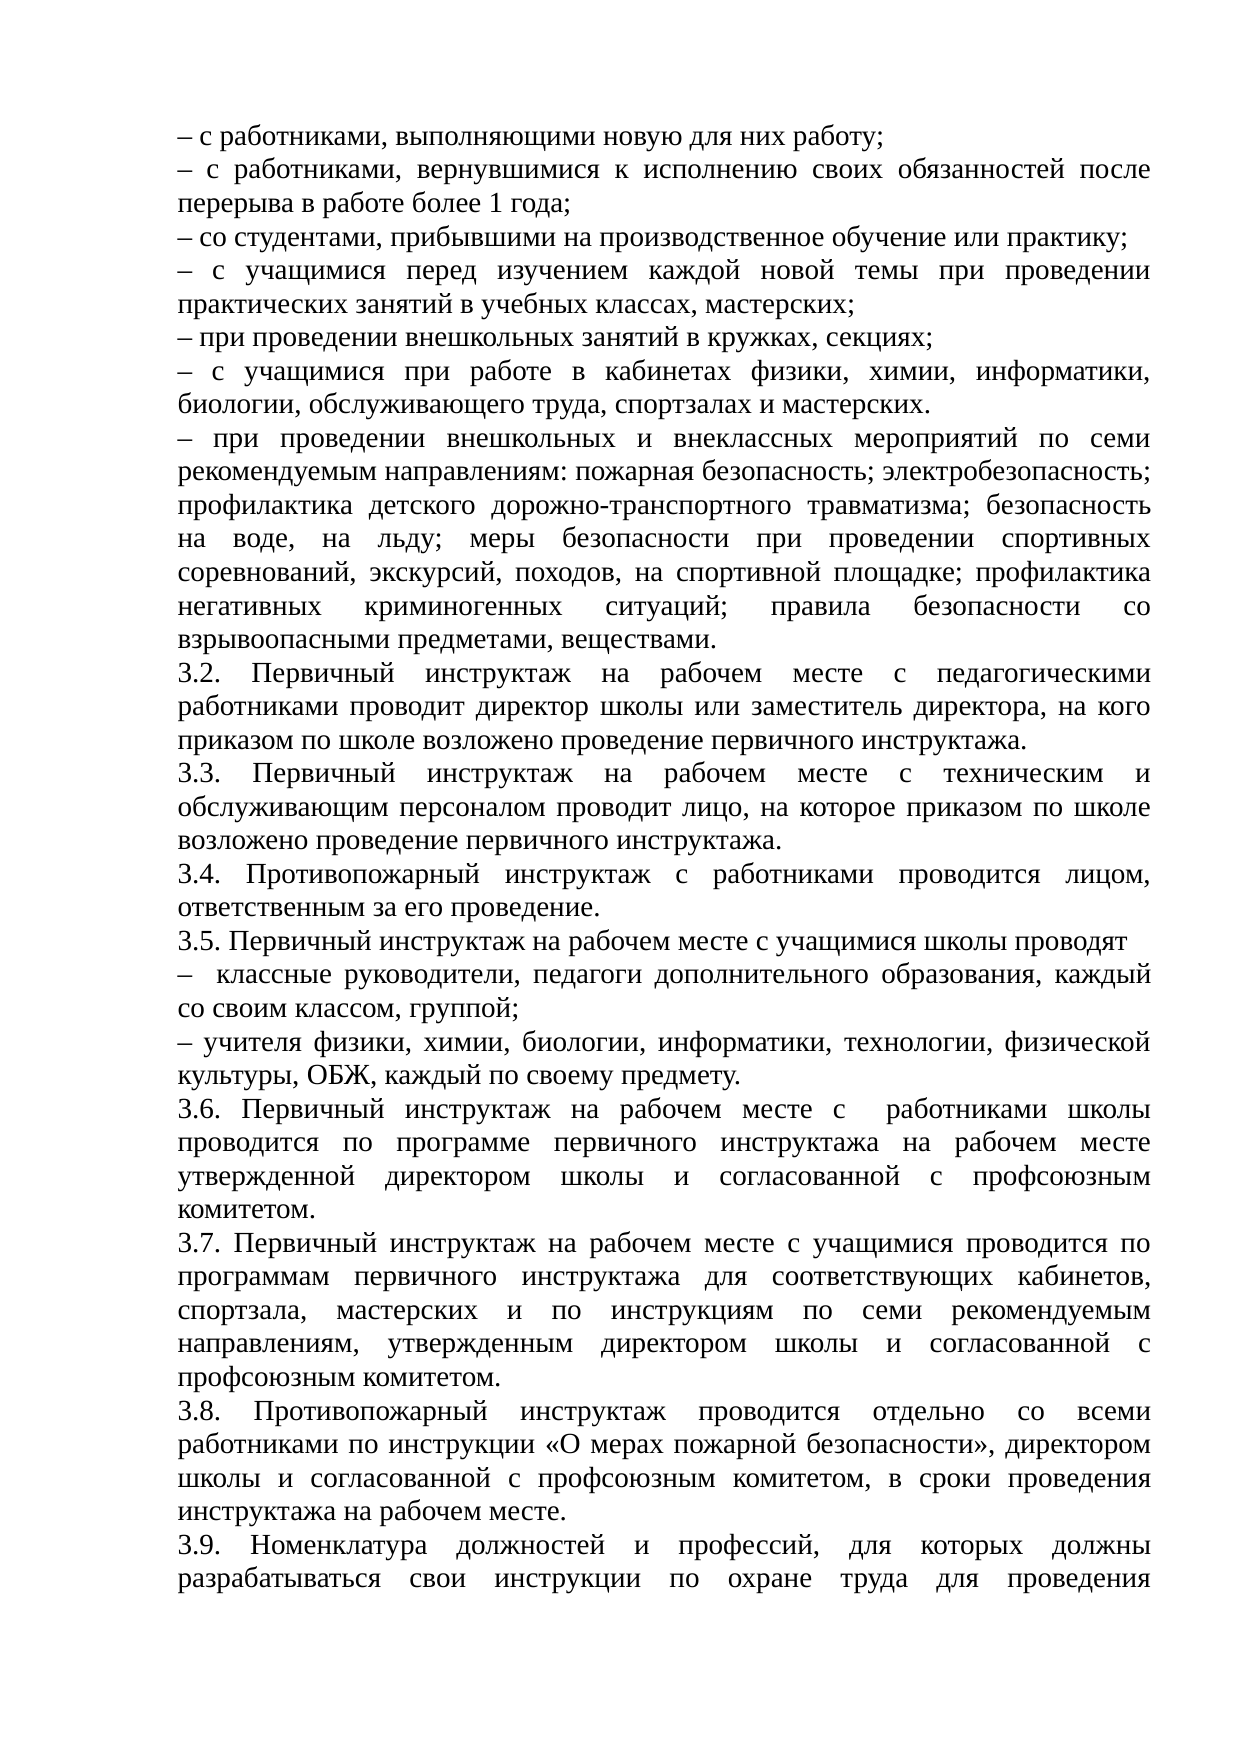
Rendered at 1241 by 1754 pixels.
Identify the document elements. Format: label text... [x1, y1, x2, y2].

text 3.2. Первичный инструктаж на рабочем месте с педагогическими работниками проводит директор школы или заместитель директора, на кого приказом по школе возложено проведение первичного инструктажа. [177, 655, 1152, 755]
text – со студентами, прибывшими на производственное обучение или практику; [177, 219, 1152, 252]
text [177, 1527, 1152, 1594]
text – с работниками, вернувшимися к исполнению своих обязанностей после перерыва в работе более 1 года; [177, 152, 1152, 219]
text – при проведении внешкольных занятий в кружках, секциях; [177, 319, 1152, 353]
text 3.8. Противопожарный инструктаж проводится отдельно со всеми работниками по инструкции «О мерах пожарной безопасности», директором школы и согласованной с профсоюзным комитетом, в сроки проведения инструктажа на рабочем месте. [177, 1393, 1152, 1527]
text – учителя физики, химии, биологии, информатики, технологии, физической культуры, ОБЖ, каждый по своему предмету. [177, 1024, 1152, 1091]
text 3.6. Первичный инструктаж на рабочем месте с работниками школы проводится по программе первичного инструктажа на рабочем месте утвержденной директором школы и согласованной с профсоюзным комитетом. [177, 1091, 1152, 1225]
text – классные руководители, педагоги дополнительного образования, каждый со своим классом, группой; [177, 957, 1152, 1024]
text – с учащимися перед изучением каждой новой темы при проведении практических занятий в учебных классах, мастерских; [177, 252, 1152, 319]
text – с учащимися при работе в кабинетах физики, химии, информатики, биологии, обслуживающего труда, спортзалах и мастерских. [177, 353, 1152, 420]
text 3.4. Противопожарный инструктаж с работниками проводится лицом, ответственным за его проведение. [177, 856, 1152, 923]
text 3.3. Первичный инструктаж на рабочем месте с техническим и обслуживающим персоналом проводит лицо, на которое приказом по школе возложено проведение первичного инструктажа. [177, 755, 1152, 856]
text – при проведении внешкольных и внеклассных мероприятий по семи рекомендуемым направлениям: пожарная безопасность; электробезопасность; профилактика детского дорожно-транспортного травматизма; безопасность на воде, на льду; меры безопасности при проведении спортивных соревнований, экскурсий, походов, на спортивной площадке; профилактика негативных криминогенных ситуаций; правила безопасности со взрывоопасными предметами, веществами. [177, 420, 1152, 655]
text 3.5. Первичный инструктаж на рабочем месте с учащимися школы проводят [177, 923, 1152, 957]
text – с работниками, выполняющими новую для них работу; [177, 118, 1152, 152]
text 3.7. Первичный инструктаж на рабочем месте с учащимися проводится по программам первичного инструктажа для соответствующих кабинетов, спортзала, мастерских и по инструкциям по семи рекомендуемым направлениям, утвержденным директором школы и согласованной с профсоюзным комитетом. [177, 1225, 1152, 1393]
